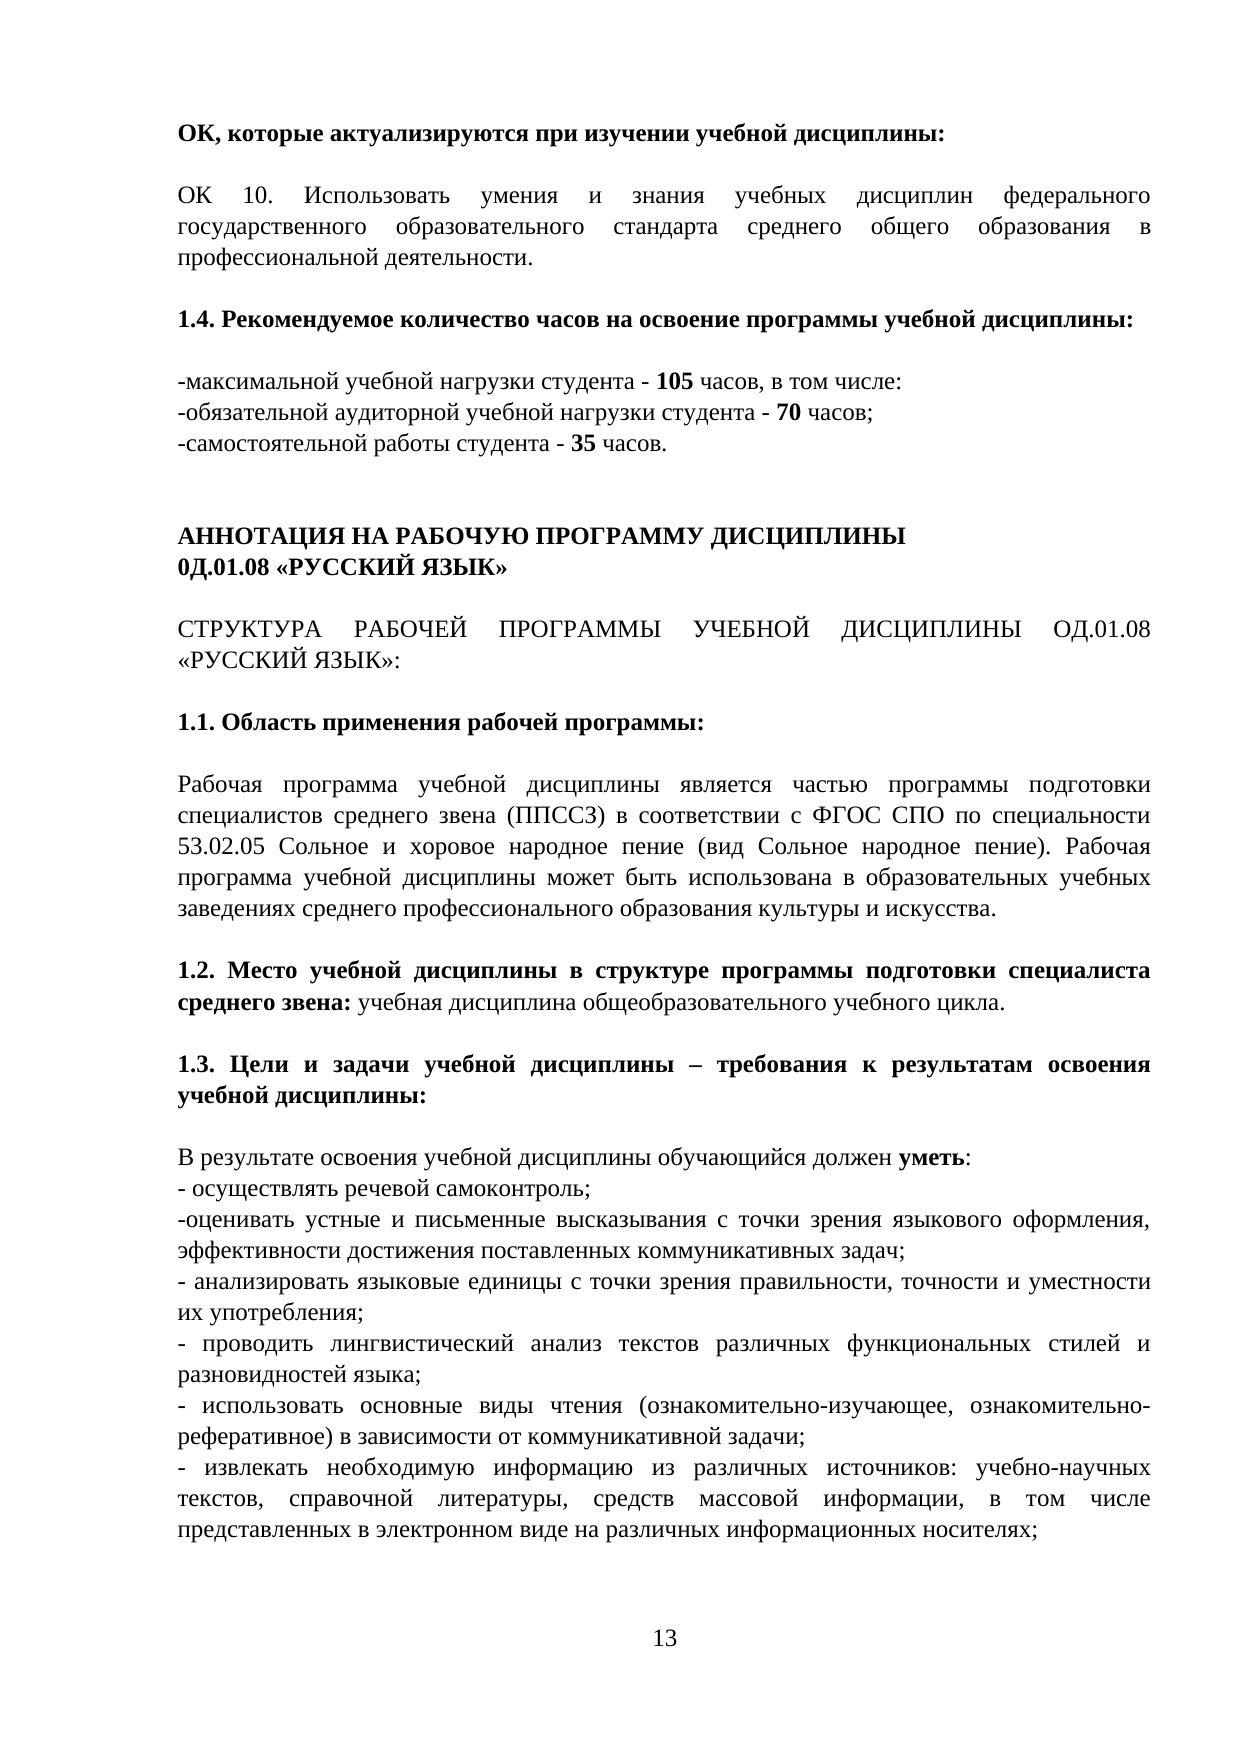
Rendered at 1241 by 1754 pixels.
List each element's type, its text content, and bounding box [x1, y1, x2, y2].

text СТРУКТУРА РАБОЧЕЙ ПРОГРАММЫ УЧЕБНОЙ ДИСЦИПЛИНЫ ОД.01.08 «РУССКИЙ ЯЗЫК»: [177, 614, 1152, 674]
text Рабочая программа учебной дисциплины является частью программы подготовки специалистов среднего звена (ППССЗ) в соответствии с ФГОС СПО по специальности 53.02.05 Сольное и хоровое народное пение (вид Сольное народное пение). Рабочая программа учебной дисциплины может быть использована в образовательных учебных заведениях среднего профессионального образования культуры и искусства. [177, 769, 1152, 922]
text - использовать основные виды чтения (ознакомительно-изучающее, ознакомительно-реферативное) в зависимости от коммуникативной задачи; [177, 1390, 1152, 1450]
text ОК, которые актуализируются при изучении учебной дисциплины: [177, 118, 1152, 147]
text -оценивать устные и письменные высказывания с точки зрения языкового оформления, эффективности достижения поставленных коммуникативных задач; [177, 1204, 1152, 1264]
text - анализировать языковые единицы с точки зрения правильности, точности и уместности их употребления; [177, 1266, 1152, 1326]
text -обязательной аудиторной учебной нагрузки студента - 70 часов; [177, 397, 1152, 426]
text 1.4. Рекомендуемое количество часов на освоение программы учебной дисциплины: [177, 304, 1152, 333]
text 1.1. Область применения рабочей программы: [177, 707, 1152, 736]
text В результате освоения учебной дисциплины обучающийся должен уметь: [177, 1142, 1152, 1171]
text - извлекать необходимую информацию из различных источников: учебно-научных текстов, справочной литературы, средств массовой информации, в том числе представленных в электронном виде на различных информационных носителях; [177, 1452, 1152, 1543]
text 1.3. Цели и задачи учебной дисциплины – требования к результатам освоения учебной дисциплины: [177, 1049, 1152, 1108]
text - осуществлять речевой самоконтроль; [177, 1173, 1152, 1202]
text -самостоятельной работы студента - 35 часов. [177, 428, 1152, 457]
text - проводить лингвистический анализ текстов различных функциональных стилей и разновидностей языка; [177, 1328, 1152, 1388]
text -максимальной учебной нагрузки студента - 105 часов, в том числе: [177, 366, 1152, 395]
text 1.2. Место учебной дисциплины в структуре программы подготовки специалиста среднего звена: учебная дисциплина общеобразовательного учебного цикла. [177, 956, 1152, 1015]
text АННОТАЦИЯ НА РАБОЧУЮ ПРОГРАММУ ДИСЦИПЛИНЫ [177, 521, 1152, 550]
text ОК 10. Использовать умения и знания учебных дисциплин федерального государственного образовательного стандарта среднего общего образования в профессиональной деятельности. [177, 180, 1152, 271]
text 0Д.01.08 «РУССКИЙ ЯЗЫК» [177, 552, 1152, 581]
